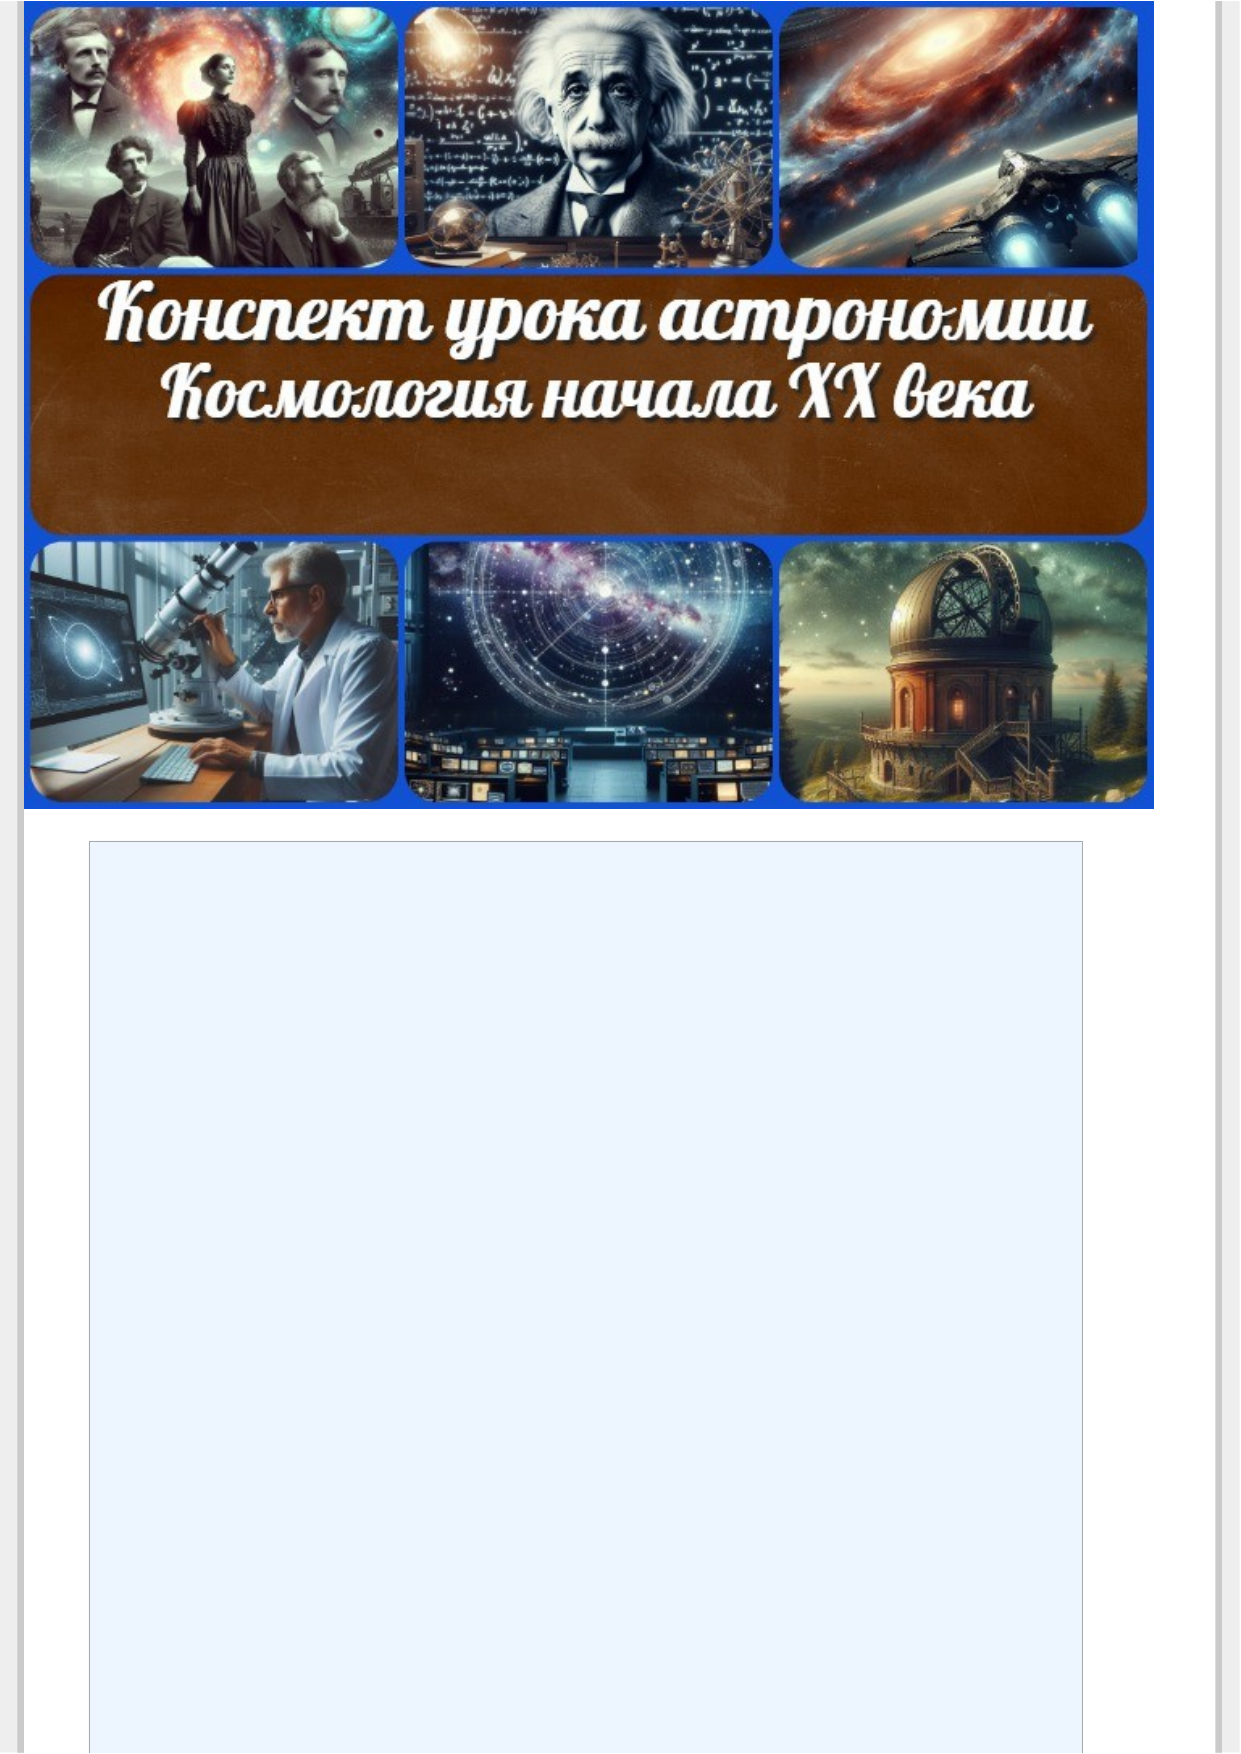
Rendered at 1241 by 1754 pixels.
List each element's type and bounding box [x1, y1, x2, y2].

picture [24, 1, 1154, 809]
